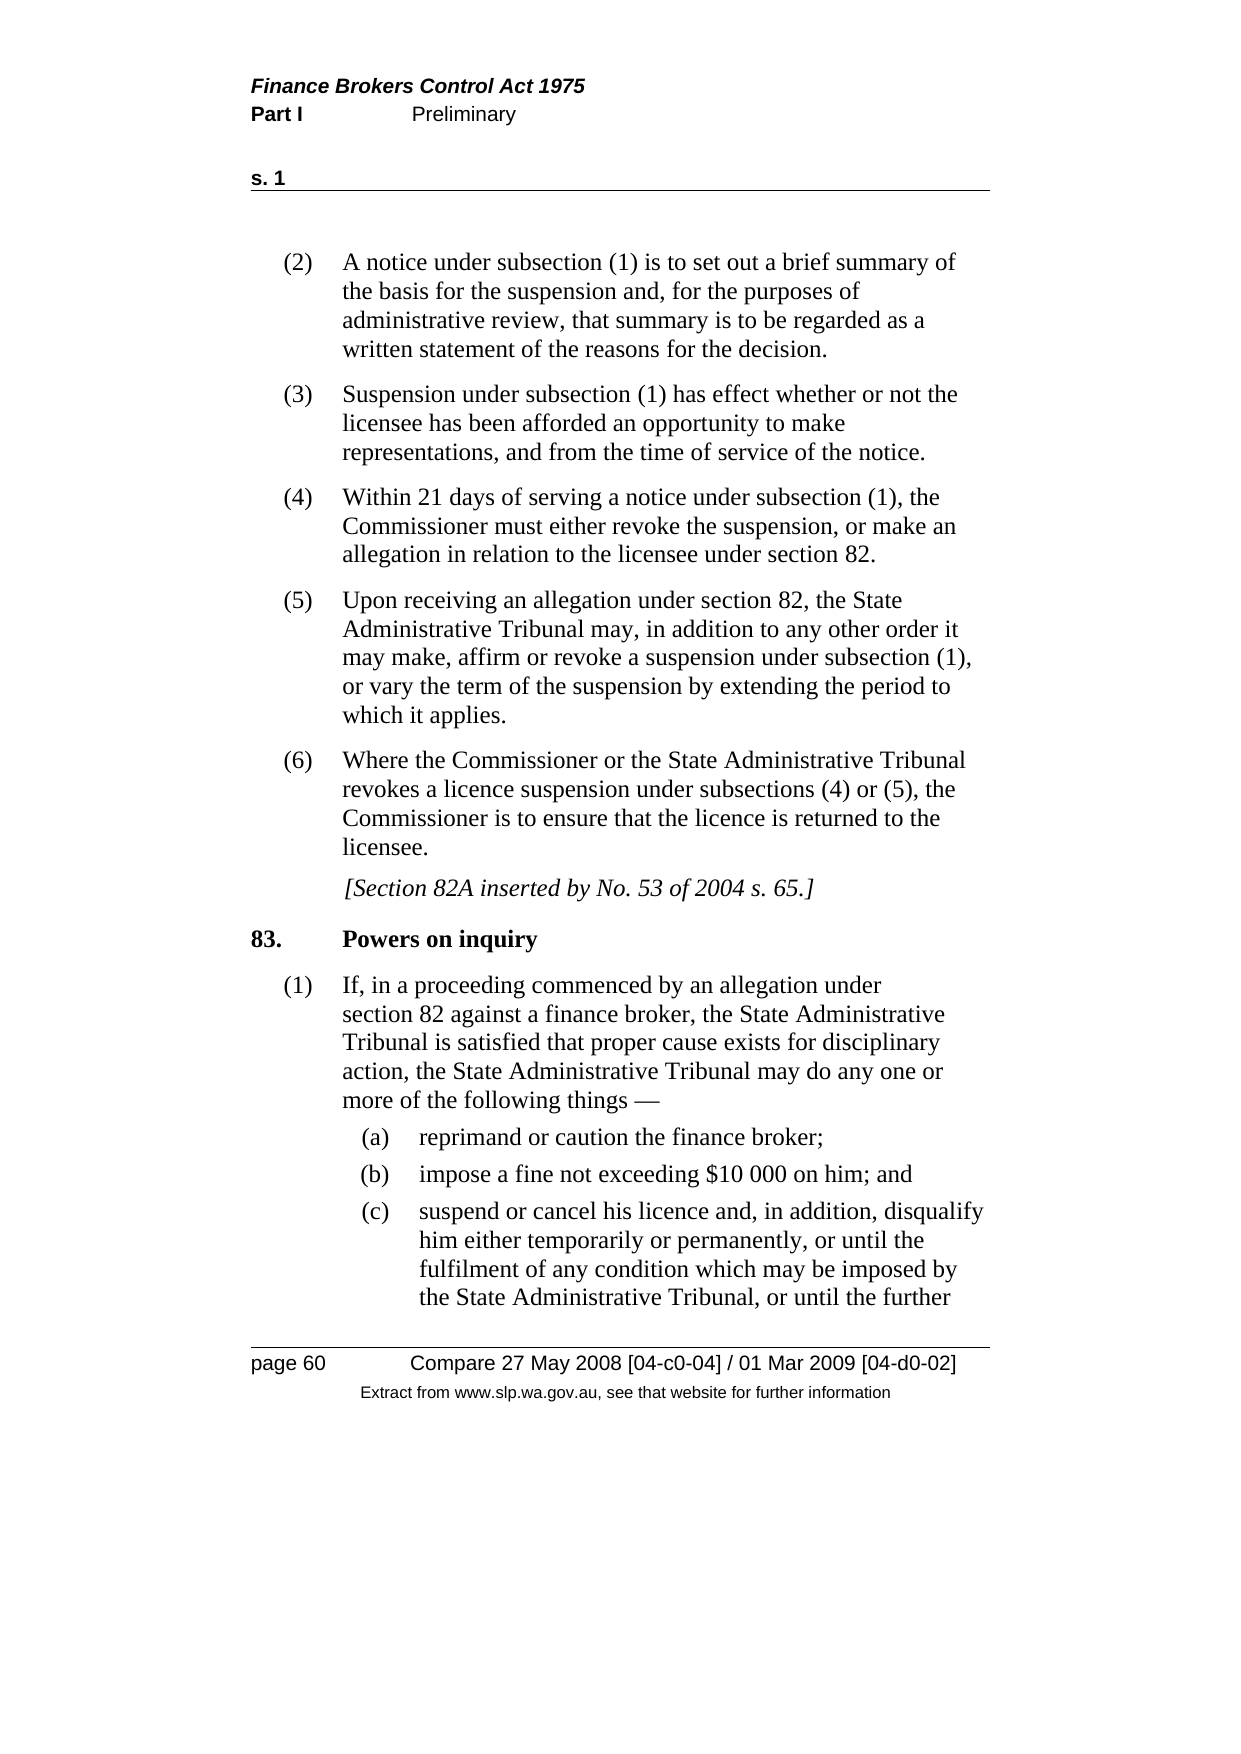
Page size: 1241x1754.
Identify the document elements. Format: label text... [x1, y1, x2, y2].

text (5) Upon receiving an allegation under section 82, the State Administrative Tribunal may, in addition to any other order it may make, affirm or revoke a suspension under subsection (1), or vary the term of the suspension by extending the period to which it applies. [251, 585, 990, 729]
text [251, 1196, 990, 1311]
text (a) reprimand or caution the finance broker; [251, 1122, 990, 1151]
subtitle 83. Powers on inquiry [251, 924, 990, 953]
text [Section 82A inserted by No. 53 of 2004 s. 65.] [251, 873, 990, 902]
text (6) Where the Commissioner or the State Administrative Tribunal revokes a licence suspension under subsections (4) or (5), the Commissioner is to ensure that the licence is returned to the licensee. [251, 745, 990, 860]
text (3) Suspension under subsection (1) has effect whether or not the licensee has been afforded an opportunity to make representations, and from the time of service of the notice. [251, 379, 990, 465]
text (4) Within 21 days of serving a notice under subsection (1), the Commissioner must either revoke the suspension, or make an allegation in relation to the licensee under section 82. [251, 482, 990, 568]
text (b) impose a fine not exceeding $10 000 on him; and [251, 1159, 990, 1188]
text (2) A notice under subsection (1) is to set out a brief summary of the basis for the suspension and, for the purposes of administrative review, that summary is to be regarded as a written statement of the reasons for the decision. [251, 247, 990, 362]
text (1) If, in a proceeding commenced by an allegation under section 82 against a finance broker, the State Administrative Tribunal is satisfied that proper cause exists for disciplinary action, the State Administrative Tribunal may do any one or more of the following things — [251, 970, 990, 1114]
